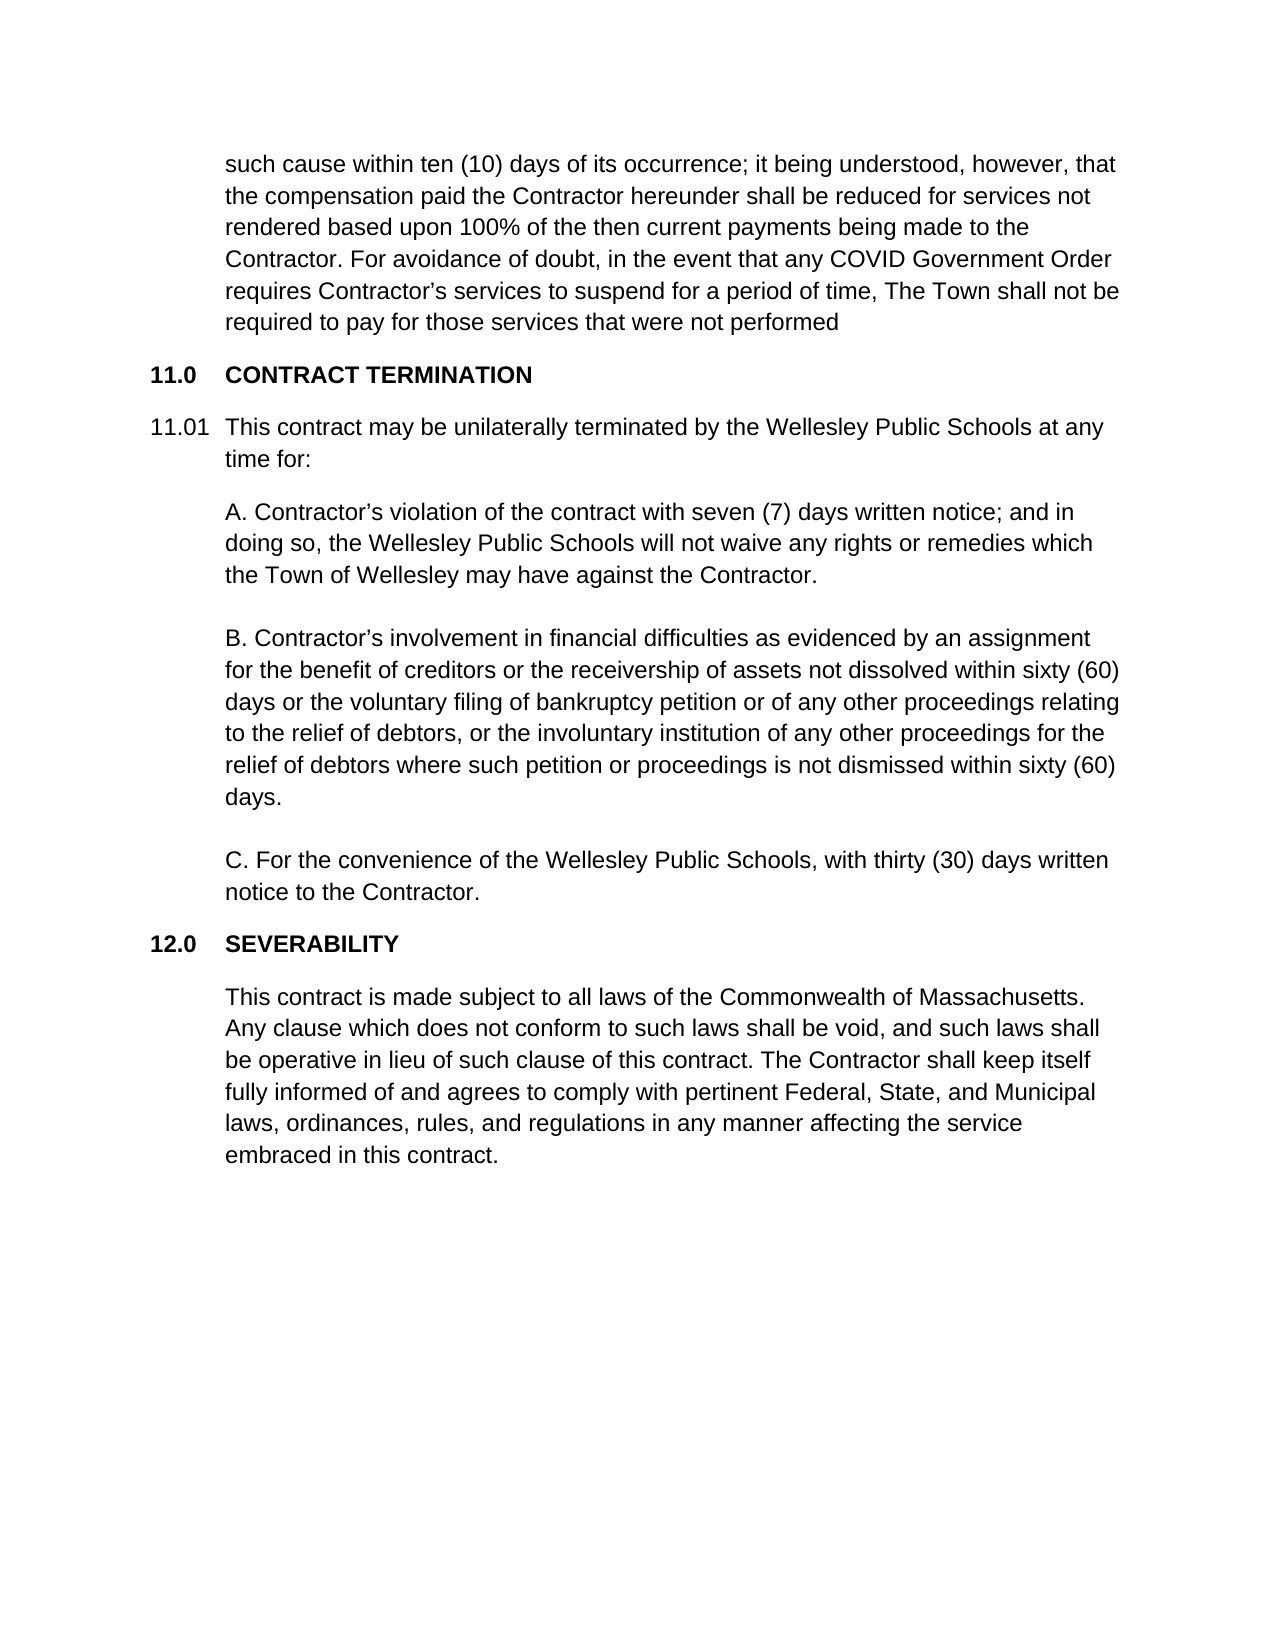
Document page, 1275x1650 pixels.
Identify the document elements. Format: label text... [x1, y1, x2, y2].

text 12.0 SEVERABILITY [150, 930, 1125, 958]
text This contract is made subject to all laws of the Commonwealth of Massachusetts. Any clause which does not conform to such laws shall be void, and such laws shall be operative in lieu of such clause of this contract. The Contractor shall keep itself fully informed of and agrees to comply with pertinent Federal, State, and Municipal laws, ordinances, rules, and regulations in any manner affecting the service embraced in this contract. [150, 982, 1125, 1168]
text 11.0 CONTRACT TERMINATION [150, 361, 1125, 388]
text A. Contractor’s violation of the contract with seven (7) days written notice; and in doing so, the Wellesley Public Schools will not waive any rights or remedies which the Town of Wellesley may have against the Contractor. B. Contractor’s involvement in financial difficulties as evidenced by an assignment for the benefit of creditors or the receivership of assets not dissolved within sixty (60) days or the voluntary filing of bankruptcy petition or of any other proceedings relating to the relief of debtors, or the involuntary institution of any other proceedings for the relief of debtors where such petition or proceedings is not dismissed within sixty (60) days. C. For the convenience of the Wellesley Public Schools, with thirty (30) days written notice to the Contractor. [150, 497, 1125, 905]
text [150, 150, 1125, 336]
text 11.01 This contract may be unilaterally terminated by the Wellesley Public Schools at any time for: [150, 413, 1125, 473]
